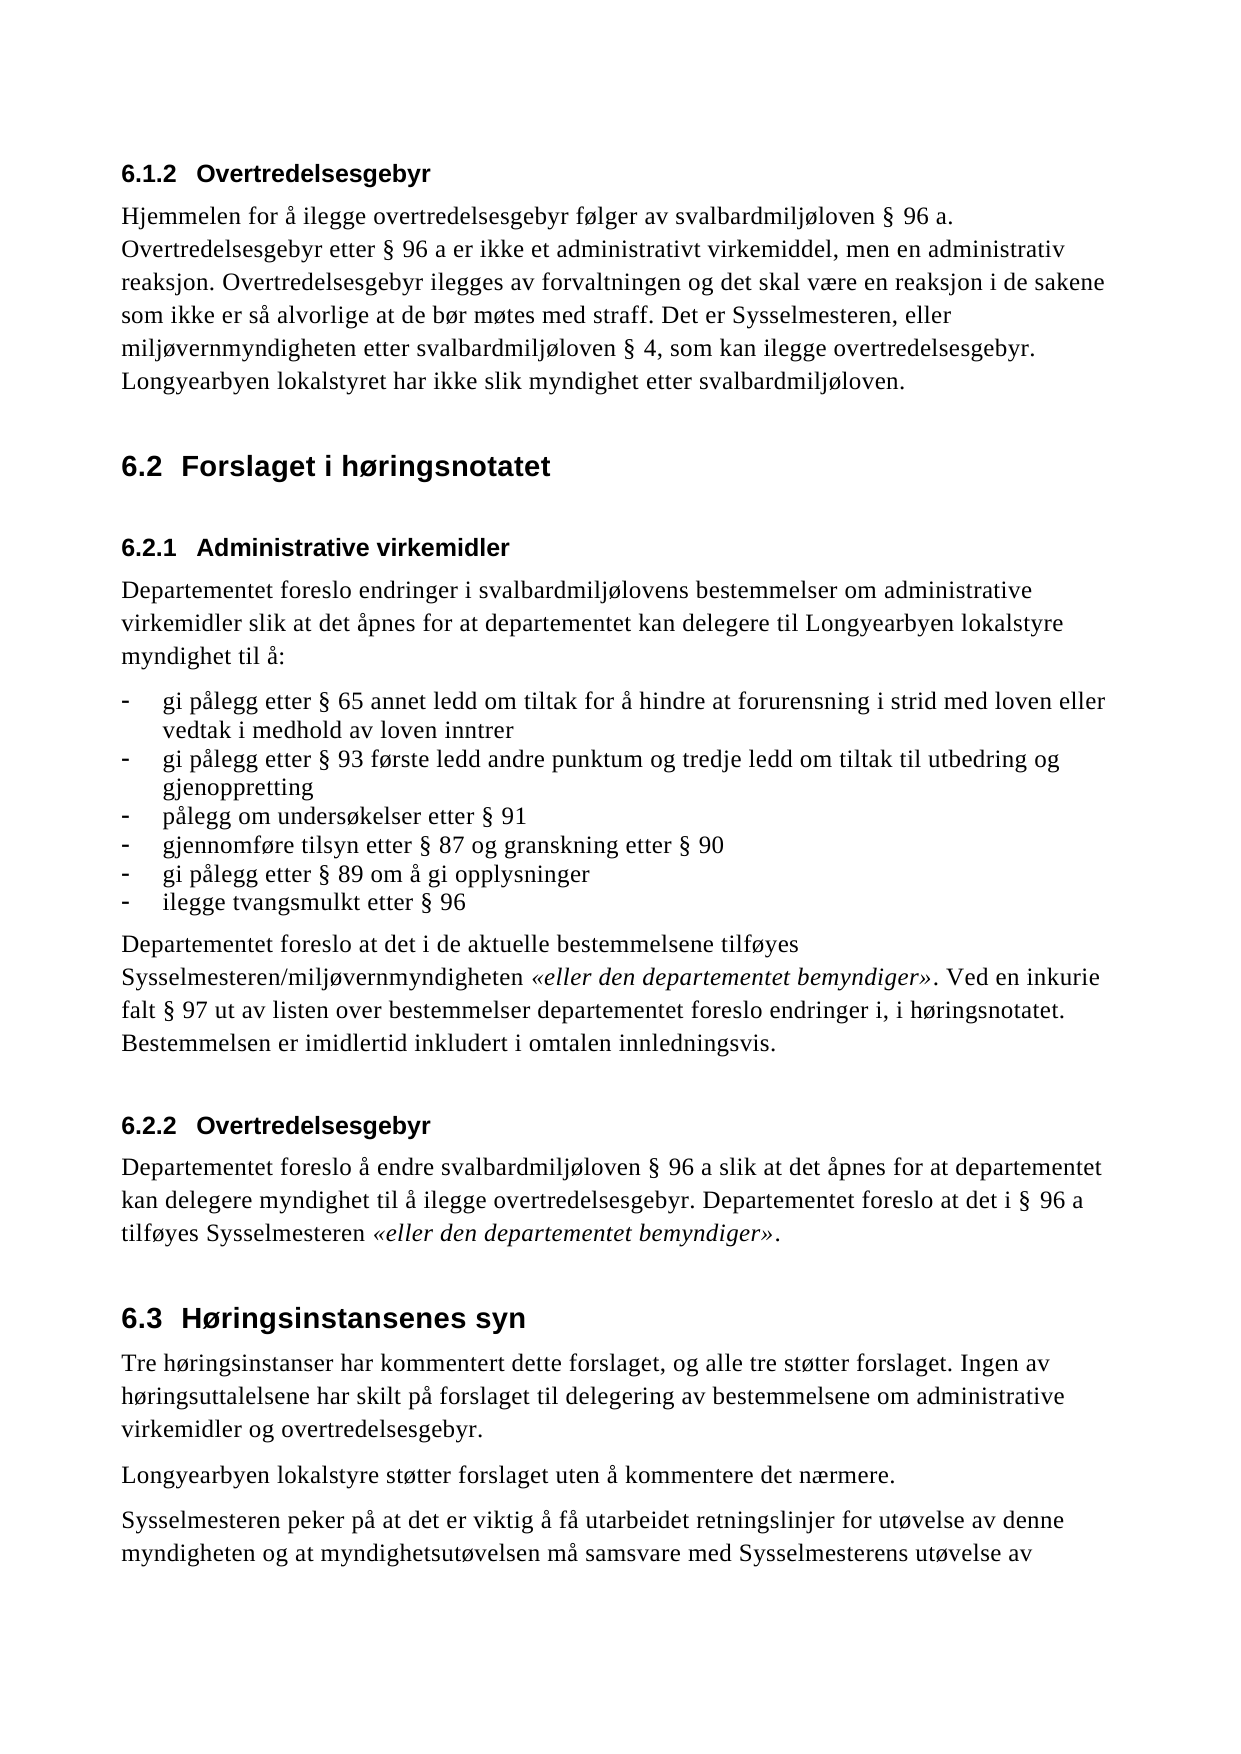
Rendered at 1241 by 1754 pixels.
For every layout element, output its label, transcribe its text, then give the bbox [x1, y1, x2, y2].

text Longyearbyen lokalstyre støtter forslaget uten å kommentere det nærmere. [121, 1460, 1119, 1488]
text Departementet foreslo å endre svalbardmiljøloven § 96 a slik at det åpnes for at departementet kan delegere myndighet til å ilegge overtredelsesgebyr. Departementet foreslo at det i § 96 a tilføyes Sysselmesteren «eller den departementet bemyndiger». [121, 1152, 1119, 1247]
text Hjemmelen for å ilegge overtredelsesgebyr følger av svalbardmiljøloven § 96 a. Overtredelsesgebyr etter § 96 a er ikke et administrativt virkemiddel, men en administrativ reaksjon. Overtredelsesgebyr ilegges av forvaltningen og det skal være en reaksjon i de sakene som ikke er så alvorlige at de bør møtes med straff. Det er Sysselmesteren, eller miljøvernmyndigheten etter svalbardmiljøloven § 4, som kan ilegge overtredelsesgebyr. Longyearbyen lokalstyret har ikke slik myndighet etter svalbardmiljøloven. [121, 201, 1119, 395]
list ilegge tvangsmulkt etter § 96 [121, 887, 1119, 916]
text Tre høringsinstanser har kommentert dette forslaget, og alle tre støtter forslaget. Ingen av høringsuttalelsene har skilt på forslaget til delegering av bestemmelsene om administrative virkemidler og overtredelsesgebyr. [121, 1348, 1119, 1443]
subtitle Overtredelsesgebyr [121, 159, 1119, 188]
text Departementet foreslo at det i de aktuelle bestemmelsene tilføyes Sysselmesteren/miljøvernmyndigheten «eller den departementet bemyndiger». Ved en inkurie falt § 97 ut av listen over bestemmelser departementet foreslo endringer i, i høringsnotatet. Bestemmelsen er imidlertid inkludert i omtalen innledningsvis. [121, 929, 1119, 1057]
list gi pålegg etter § 93 første ledd andre punktum og tredje ledd om tiltak til utbedring og gjenoppretting [121, 744, 1119, 801]
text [121, 1505, 1119, 1567]
text Departementet foreslo endringer i svalbardmiljølovens bestemmelser om administrative virkemidler slik at det åpnes for at departementet kan delegere til Longyearbyen lokalstyre myndighet til å: [121, 575, 1119, 669]
list gi pålegg etter § 89 om å gi opplysninger [121, 859, 1119, 887]
subtitle Overtredelsesgebyr [121, 1111, 1119, 1139]
list pålegg om undersøkelser etter § 91 [121, 801, 1119, 830]
subtitle Høringsinstansenes syn [121, 1301, 1119, 1335]
list gjennomføre tilsyn etter § 87 og granskning etter § 90 [121, 830, 1119, 859]
subtitle Forslaget i høringsnotatet [121, 449, 1119, 482]
subtitle Administrative virkemidler [121, 533, 1119, 562]
list gi pålegg etter § 65 annet ledd om tiltak for å hindre at forurensning i strid med loven eller vedtak i medhold av loven inntrer [121, 686, 1119, 744]
